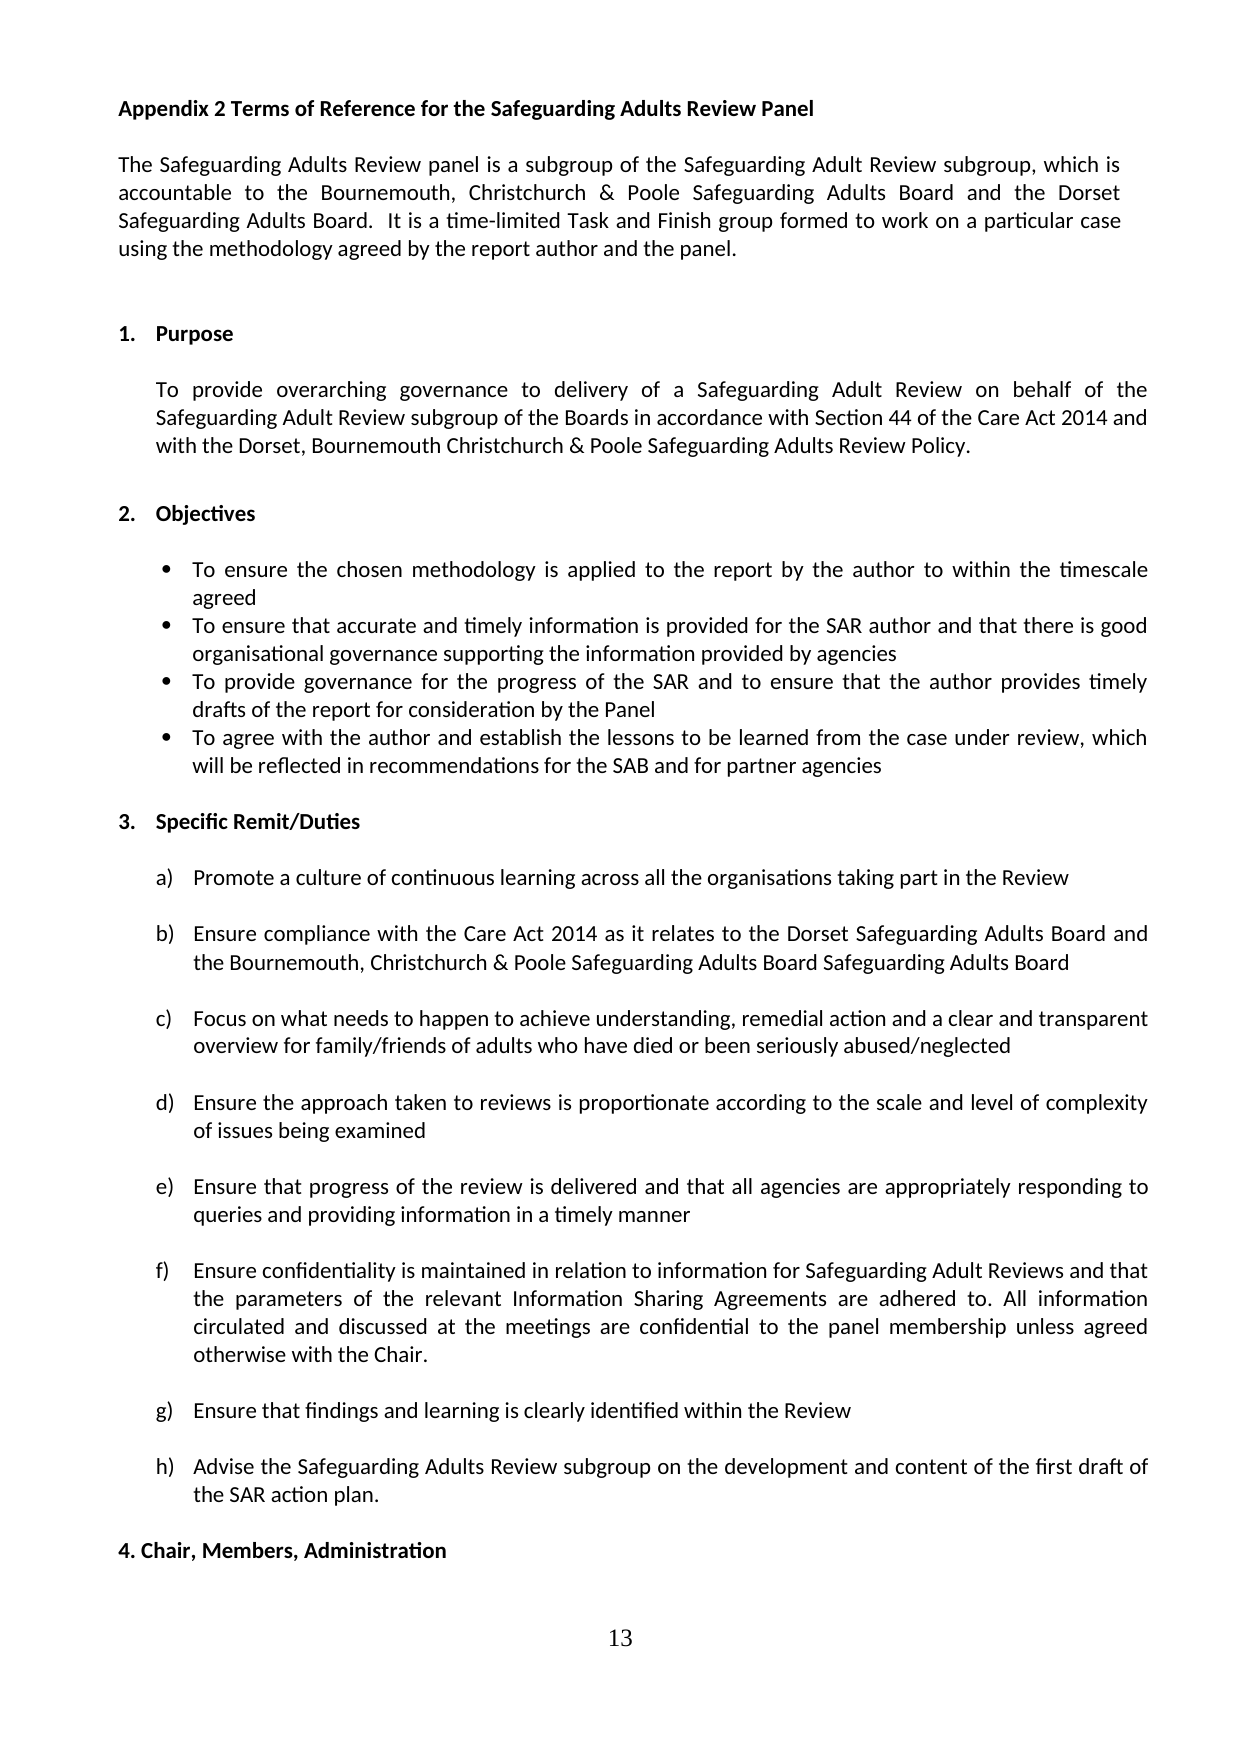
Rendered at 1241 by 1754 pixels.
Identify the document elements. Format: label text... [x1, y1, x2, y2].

list Ensure compliance with the Care Act 2014 as it relates to the Dorset Safeguarding Adults Board and the Bournemouth, Christchurch & Poole Safeguarding Adults Board Safeguarding Adults Board [156, 919, 1150, 976]
list Ensure that progress of the review is delivered and that all agencies are appropriately responding to queries and providing information in a timely manner [156, 1172, 1150, 1228]
subtitle Appendix 2 Terms of Reference for the Safeguarding Adults Review Panel [118, 94, 1122, 122]
list Focus on what needs to happen to achieve understanding, remedial action and a clear and transparent overview for family/friends of adults who have died or been seriously abused/neglected [156, 1004, 1150, 1060]
list Ensure the approach taken to reviews is proportionate according to the scale and level of complexity of issues being examined [156, 1088, 1150, 1144]
list To ensure the chosen methodology is applied to the report by the author to within the timescale agreed [162, 555, 1150, 611]
list To provide governance for the progress of the SAR and to ensure that the author provides timely drafts of the report for consideration by the Panel [162, 667, 1150, 723]
list Ensure that findings and learning is clearly identified within the Review [156, 1396, 1150, 1424]
list Advise the Safeguarding Adults Review subgroup on the development and content of the first draft of the SAR action plan. [156, 1452, 1150, 1508]
list Purpose [118, 319, 1122, 347]
text The Safeguarding Adults Review panel is a subgroup of the Safeguarding Adult Review subgroup, which is accountable to the Bournemouth, Christchurch & Poole Safeguarding Adults Board and the Dorset Safeguarding Adults Board. It is a time-limited Task and Finish group formed to work on a particular case using the methodology agreed by the report author and the panel. [118, 151, 1122, 263]
text To provide overarching governance to delivery of a Safeguarding Adult Review on behalf of the Safeguarding Adult Review subgroup of the Boards in accordance with Section 44 of the Care Act 2014 and with the Dorset, Bournemouth Christchurch & Poole Safeguarding Adults Review Policy. [156, 375, 1150, 459]
text 4. Chair, Members, Administration [118, 1536, 1122, 1564]
list Specific Remit/Duties [118, 807, 1122, 836]
list To agree with the author and establish the lessons to be learned from the case under review, which will be reflected in recommendations for the SAB and for partner agencies [162, 723, 1150, 779]
list Promote a culture of continuous learning across all the organisations taking part in the Review [156, 863, 1150, 892]
list Objectives [118, 499, 1122, 527]
list To ensure that accurate and timely information is provided for the SAR author and that there is good organisational governance supporting the information provided by agencies [162, 611, 1150, 667]
list Ensure confidentiality is maintained in relation to information for Safeguarding Adult Reviews and that the parameters of the relevant Information Sharing Agreements are adhered to. All information circulated and discussed at the meetings are confidential to the panel membership unless agreed otherwise with the Chair. [156, 1256, 1150, 1368]
